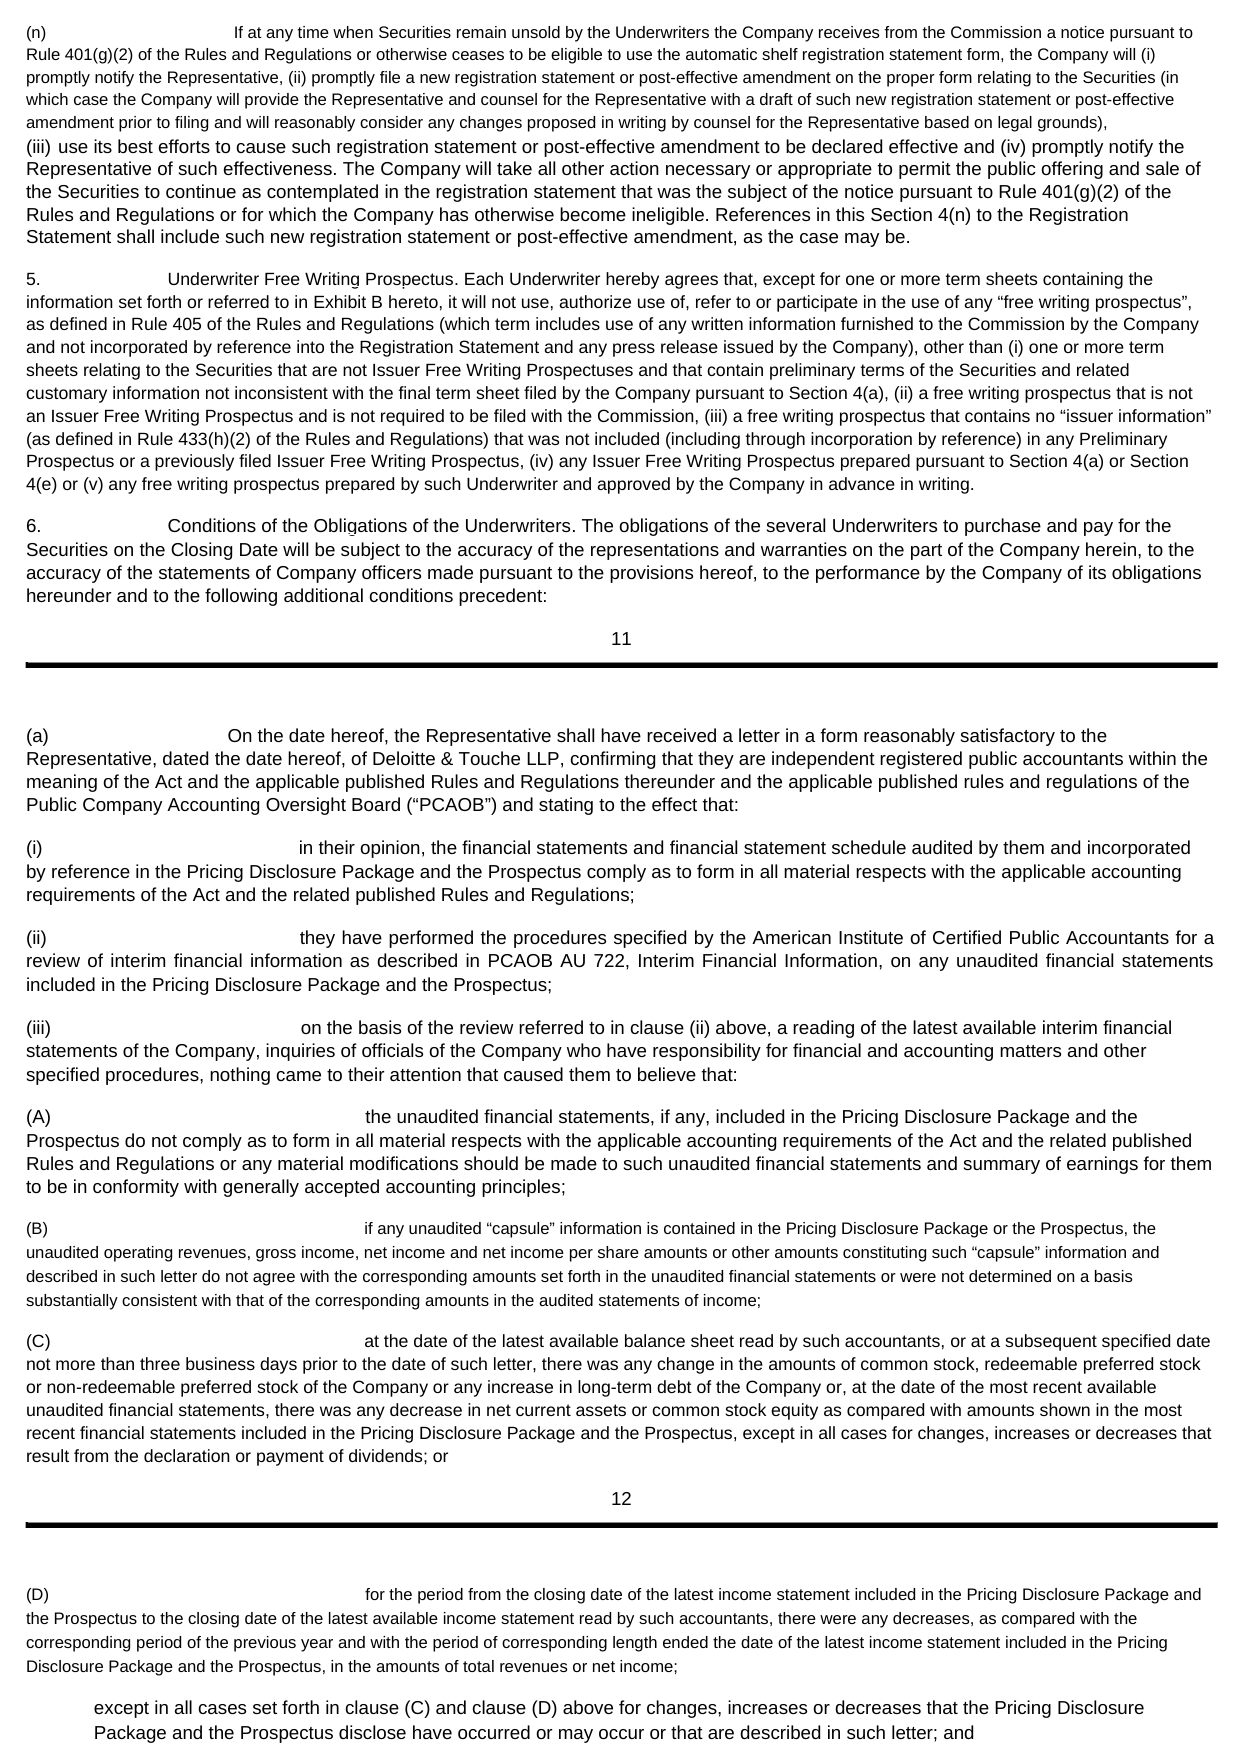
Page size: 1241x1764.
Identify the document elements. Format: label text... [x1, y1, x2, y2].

picture [25, 1522, 1218, 1528]
list On the date hereof, the Representative shall have received a letter in a form reasonably satisfactory to the Representative, dated the date hereof, of Deloitte & Touche LLP, confirming that they are independent registered public accountants within the meaning of the Act and the applicable published Rules and Regulations thereunder and the applicable published rules and regulations of the Public Company Accounting Oversight Board (“PCAOB”) and stating to the effect that: [26, 724, 1215, 816]
text 11 [26, 627, 1216, 649]
list Conditions of the Obligations of the Underwriters. The obligations of the several Underwriters to purchase and pay for the Securities on the Closing Date will be subject to the accuracy of the representations and warranties on the part of the Company herein, to the accuracy of the statements of Company officers made pursuant to the provisions hereof, to the performance by the Company of its obligations hereunder and to the following additional conditions precedent: [26, 515, 1215, 606]
list for the period from the closing date of the latest income statement included in the Pricing Disclosure Package and the Prospectus to the closing date of the latest available income statement read by such accountants, there were any decreases, as compared with the corresponding period of the previous year and with the period of corresponding length ended the date of the latest income statement included in the Pricing Disclosure Package and the Prospectus, in the amounts of total revenues or net income; [26, 1584, 1215, 1676]
picture [25, 662, 1218, 668]
list at the date of the latest available balance sheet read by such accountants, or at a subsequent specified date not more than three business days prior to the date of such letter, there was any change in the amounts of common stock, redeemable preferred stock or non-redeemable preferred stock of the Company or any increase in long-term debt of the Company or, at the date of the most recent available unaudited financial statements, there was any decrease in net current assets or common stock equity as compared with amounts shown in the most recent financial statements included in the Pricing Disclosure Package and the Prospectus, except in all cases for changes, increases or decreases that result from the declaration or payment of dividends; or [26, 1331, 1215, 1466]
list the unaudited financial statements, if any, included in the Pricing Disclosure Package and the Prospectus do not comply as to form in all material respects with the applicable accounting requirements of the Act and the related published Rules and Regulations or any material modifications should be made to such unaudited financial statements and summary of earnings for them to be in conformity with generally accepted accounting principles; [26, 1106, 1215, 1197]
list Underwriter Free Writing Prospectus. Each Underwriter hereby agrees that, except for one or more term sheets containing the information set forth or referred to in Exhibit B hereto, it will not use, authorize use of, refer to or participate in the use of any “free writing prospectus”, as defined in Rule 405 of the Rules and Regulations (which term includes use of any written information furnished to the Commission by the Company and not incorporated by reference into the Registration Statement and any press release issued by the Company), other than (i) one or more term sheets relating to the Securities that are not Issuer Free Writing Prospectuses and that contain preliminary terms of the Securities and related customary information not inconsistent with the final term sheet filed by the Company pursuant to Section 4(a), (ii) a free writing prospectus that is not an Issuer Free Writing Prospectus and is not required to be filed with the Commission, (iii) a free writing prospectus that contains no “issuer information” (as defined in Rule 433(h)(2) of the Rules and Regulations) that was not included (including through incorporation by reference) in any Preliminary Prospectus or a previously filed Issuer Free Writing Prospectus, (iv) any Issuer Free Writing Prospectus prepared pursuant to Section 4(a) or Section 4(e) or (v) any free writing prospectus prepared by such Underwriter and approved by the Company in advance in writing. [26, 268, 1215, 494]
list in their opinion, the financial statements and financial statement schedule audited by them and incorporated by reference in the Pricing Disclosure Package and the Prospectus comply as to form in all material respects with the applicable accounting requirements of the Act and the related published Rules and Regulations; [26, 837, 1215, 906]
list If at any time when Securities remain unsold by the Underwriters the Company receives from the Commission a notice pursuant to Rule 401(g)(2) of the Rules and Regulations or otherwise ceases to be eligible to use the automatic shelf registration statement form, the Company will (i) promptly notify the Representative, (ii) promptly file a new registration statement or post-effective amendment on the proper form relating to the Securities (in which case the Company will provide the Representative and counsel for the Representative with a draft of such new registration statement or post-effective amendment prior to filing and will reasonably consider any changes proposed in writing by counsel for the Representative based on legal grounds), [26, 22, 1215, 132]
list use its best efforts to cause such registration statement or post-effective amendment to be declared effective and (iv) promptly notify the Representative of such effectiveness. The Company will take all other action necessary or appropriate to permit the public offering and sale of the Securities to continue as contemplated in the registration statement that was the subject of the notice pursuant to Rule 401(g)(2) of the Rules and Regulations or for which the Company has otherwise become ineligible. References in this Section 4(n) to the Registration Statement shall include such new registration statement or post-effective amendment, as the case may be. [26, 136, 1215, 248]
list if any unaudited “capsule” information is contained in the Pricing Disclosure Package or the Prospectus, the unaudited operating revenues, gross income, net income and net income per share amounts or other amounts constituting such “capsule” information and described in such letter do not agree with the corresponding amounts set forth in the unaudited financial statements or were not determined on a basis substantially consistent with that of the corresponding amounts in the audited statements of income; [26, 1218, 1215, 1310]
list they have performed the procedures specified by the American Institute of Certified Public Accountants for a review of interim financial information as described in PCAOB AU 722, Interim Financial Information, on any unaudited financial statements included in the Pricing Disclosure Package and the Prospectus; [26, 927, 1215, 996]
text 12 [26, 1487, 1216, 1509]
text except in all cases set forth in clause (C) and clause (D) above for changes, increases or decreases that the Pricing Disclosure Package and the Prospectus disclose have occurred or may occur or that are described in such letter; and [94, 1697, 1157, 1743]
list on the basis of the review referred to in clause (ii) above, a reading of the latest available interim financial statements of the Company, inquiries of officials of the Company who have responsibility for financial and accounting matters and other specified procedures, nothing came to their attention that caused them to believe that: [26, 1016, 1215, 1085]
